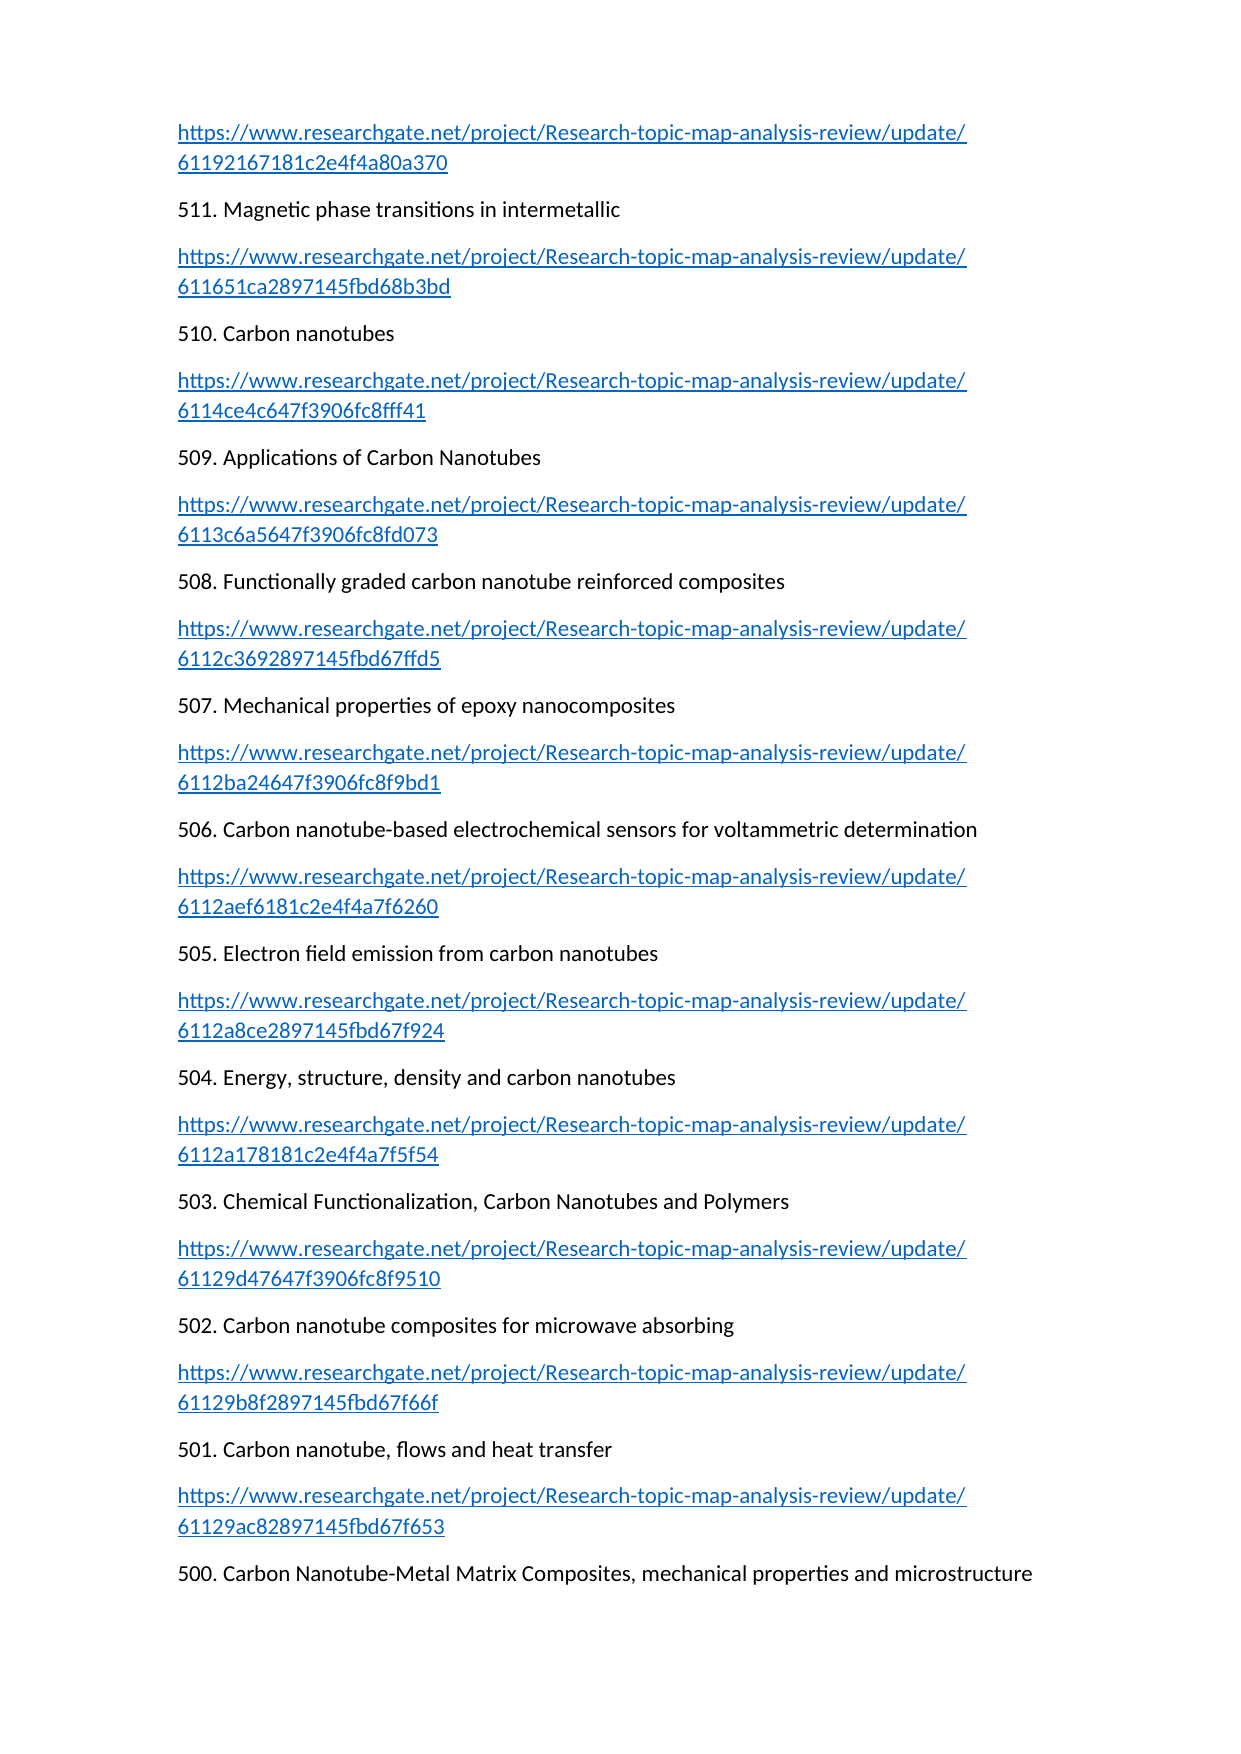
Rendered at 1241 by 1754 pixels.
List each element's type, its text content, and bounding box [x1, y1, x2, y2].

text 503. Chemical Functionalization, Carbon Nanotubes and Polymers [177, 1187, 1152, 1215]
text https://www.researchgate.net/project/Research-topic-map-analysis-review/update/6112a8ce2897145fbd67f924 [177, 986, 1152, 1044]
text 502. Carbon nanotube composites for microwave absorbing [177, 1311, 1152, 1339]
text https://www.researchgate.net/project/Research-topic-map-analysis-review/update/61129ac82897145fbd67f653 [177, 1482, 1152, 1540]
text 505. Electron field emission from carbon nanotubes [177, 939, 1152, 967]
text https://www.researchgate.net/project/Research-topic-map-analysis-review/update/6112a178181c2e4f4a7f5f54 [177, 1110, 1152, 1168]
text 510. Carbon nanotubes [177, 319, 1152, 347]
text 506. Carbon nanotube-based electrochemical sensors for voltammetric determination [177, 815, 1152, 843]
text 508. Functionally graded carbon nanotube reinforced composites [177, 567, 1152, 595]
text https://www.researchgate.net/project/Research-topic-map-analysis-review/update/61129b8f2897145fbd67f66f [177, 1358, 1152, 1416]
text https://www.researchgate.net/project/Research-topic-map-analysis-review/update/6112ba24647f3906fc8f9bd1 [177, 738, 1152, 796]
text https://www.researchgate.net/project/Research-topic-map-analysis-review/update/6113c6a5647f3906fc8fd073 [177, 490, 1152, 548]
text https://www.researchgate.net/project/Research-topic-map-analysis-review/update/6112c3692897145fbd67ffd5 [177, 614, 1152, 672]
text https://www.researchgate.net/project/Research-topic-map-analysis-review/update/6114ce4c647f3906fc8fff41 [177, 366, 1152, 424]
text https://www.researchgate.net/project/Research-topic-map-analysis-review/update/61192167181c2e4f4a80a370 [177, 118, 1152, 176]
text 504. Energy, structure, density and carbon nanotubes [177, 1063, 1152, 1091]
text https://www.researchgate.net/project/Research-topic-map-analysis-review/update/611651ca2897145fbd68b3bd [177, 242, 1152, 300]
text https://www.researchgate.net/project/Research-topic-map-analysis-review/update/6112aef6181c2e4f4a7f6260 [177, 862, 1152, 920]
text https://www.researchgate.net/project/Research-topic-map-analysis-review/update/61129d47647f3906fc8f9510 [177, 1234, 1152, 1292]
text 511. Magnetic phase transitions in intermetallic [177, 195, 1152, 223]
text 509. Applications of Carbon Nanotubes [177, 443, 1152, 471]
text 501. Carbon nanotube, flows and heat transfer [177, 1435, 1152, 1463]
text 507. Mechanical properties of epoxy nanocomposites [177, 691, 1152, 719]
text 500. Carbon Nanotube-Metal Matrix Composites, mechanical properties and microstructure [177, 1559, 1152, 1587]
